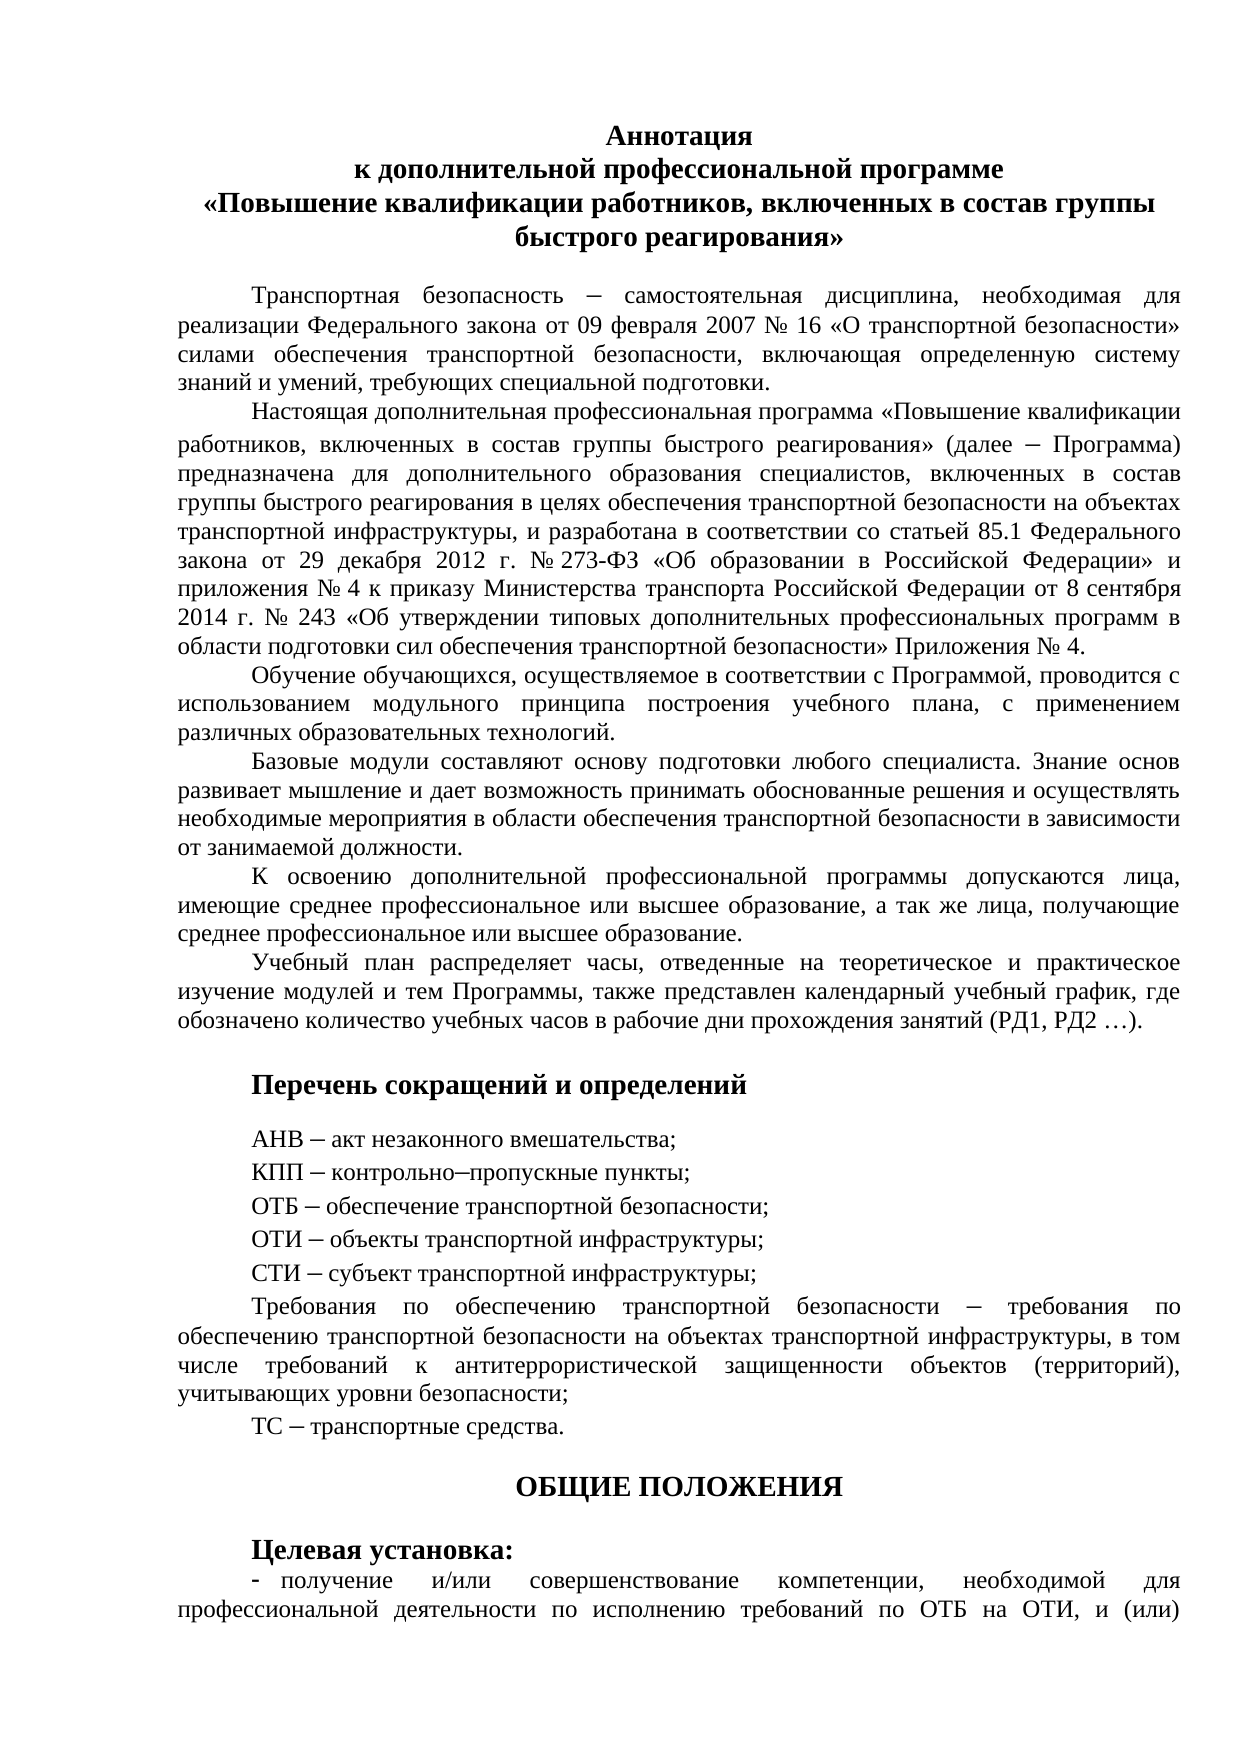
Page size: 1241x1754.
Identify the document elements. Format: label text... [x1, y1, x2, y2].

text Настоящая дополнительная профессиональная программа «Повышение квалификации работников, включенных в состав группы быстрого реагирования» (далее – Программа) предназначена для дополнительного образования специалистов, включенных в состав группы быстрого реагирования в целях обеспечения транспортной безопасности на объектах транспортной инфраструктуры, и разработана в соответствии со статьей 85.1 Федерального закона от 29 декабря 2012 г. № 273-ФЗ «Об образовании в Российской Федерации» и приложения № 4 к приказу Министерства транспорта Российской Федерации от 8 сентября 2014 г. № 243 «Об утверждении типовых дополнительных профессиональных программ в области подготовки сил обеспечения транспортной безопасности» Приложения № 4. [177, 396, 1181, 660]
text ТС – транспортные средства. [177, 1407, 1181, 1441]
text К освоению дополнительной профессиональной программы допускаются лица, имеющие среднее профессиональное или высшее образование, а так же лица, получающие среднее профессиональное или высшее образование. [177, 861, 1181, 947]
text Базовые модули составляют основу подготовки любого специалиста. Знание основ развивает мышление и дает возможность принимать обоснованные решения и осуществлять необходимые мероприятия в области обеспечения транспортной безопасности в зависимости от занимаемой должности. [177, 746, 1181, 861]
text Обучение обучающихся, осуществляемое в соответствии с Программой, проводится с использованием модульного принципа построения учебного плана, с применением различных образовательных технологий. [177, 660, 1181, 746]
text АНВ – акт незаконного вмешательства; [177, 1120, 1181, 1153]
text к дополнительной профессиональной программе [177, 152, 1181, 185]
text Транспортная безопасность – самостоятельная дисциплина, необходимая для реализации Федерального закона от 09 февраля 2007 № 16 «О транспортной безопасности» силами обеспечения транспортной безопасности, включающая определенную систему знаний и умений, требующих специальной подготовки. [177, 276, 1181, 396]
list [177, 1565, 1181, 1623]
text Учебный план распределяет часы, отведенные на теоретическое и практическое изучение модулей и тем Программы, также представлен календарный учебный график, где обозначено количество учебных часов в рабочие дни прохождения занятий (РД1, РД2 …). [177, 947, 1181, 1033]
text Аннотация [177, 118, 1181, 152]
text ОТИ – объекты транспортной инфраструктуры; [177, 1220, 1181, 1254]
text ОБЩИЕ ПОЛОЖЕНИЯ [177, 1469, 1181, 1503]
text Целевая установка: [177, 1532, 1181, 1565]
text СТИ – субъект транспортной инфраструктуры; [177, 1254, 1181, 1287]
text Требования по обеспечению транспортной безопасности – требования по обеспечению транспортной безопасности на объектах транспортной инфраструктуры, в том числе требований к антитеррористической защищенности объектов (территорий), учитывающих уровни безопасности; [177, 1287, 1181, 1407]
text Перечень сокращений и определений [177, 1067, 1181, 1101]
text КПП – контрольно–пропускные пункты; [177, 1153, 1181, 1187]
text «Повышение квалификации работников, включенных в состав группы быстрого реагирования» [177, 185, 1181, 252]
text ОТБ – обеспечение транспортной безопасности; [177, 1187, 1181, 1220]
